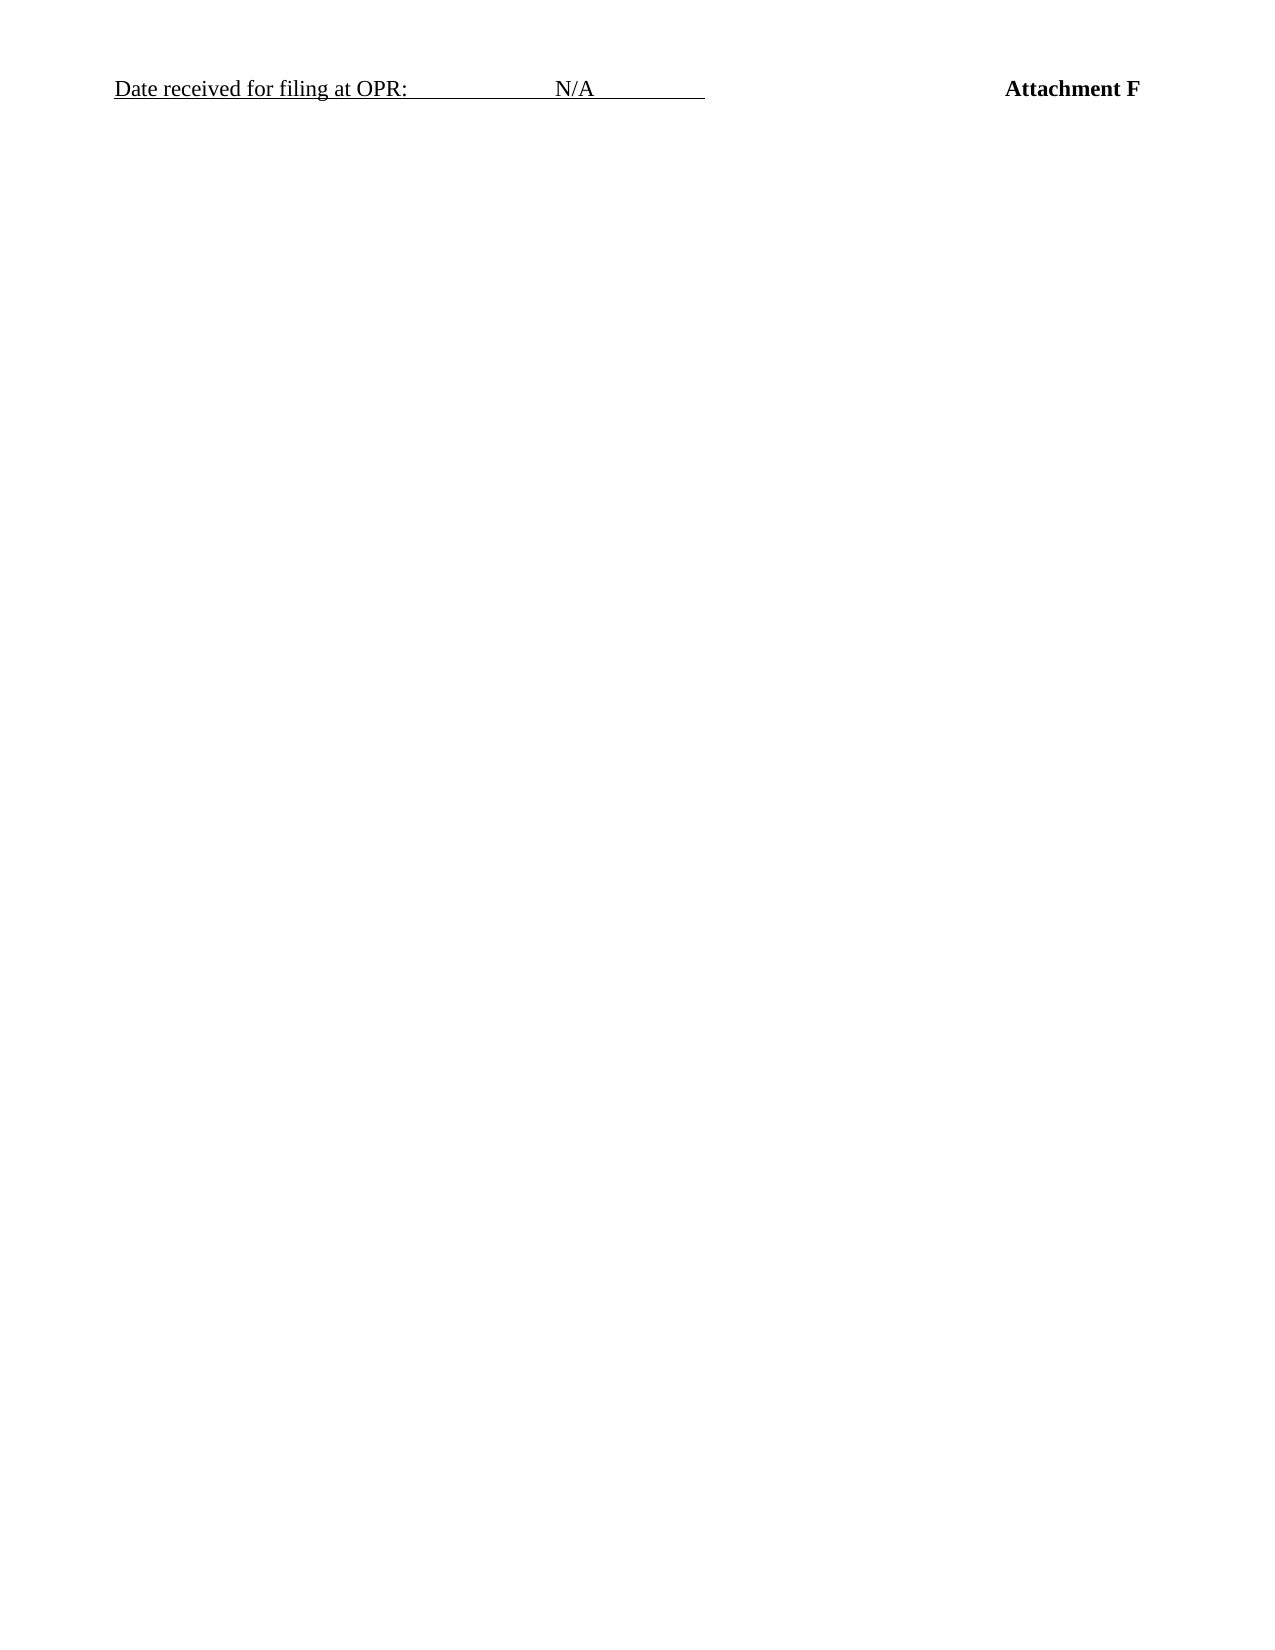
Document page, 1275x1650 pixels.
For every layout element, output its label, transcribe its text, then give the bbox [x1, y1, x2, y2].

text Date received for filing at OPR: N/A Attachment F [114, 75, 1170, 101]
